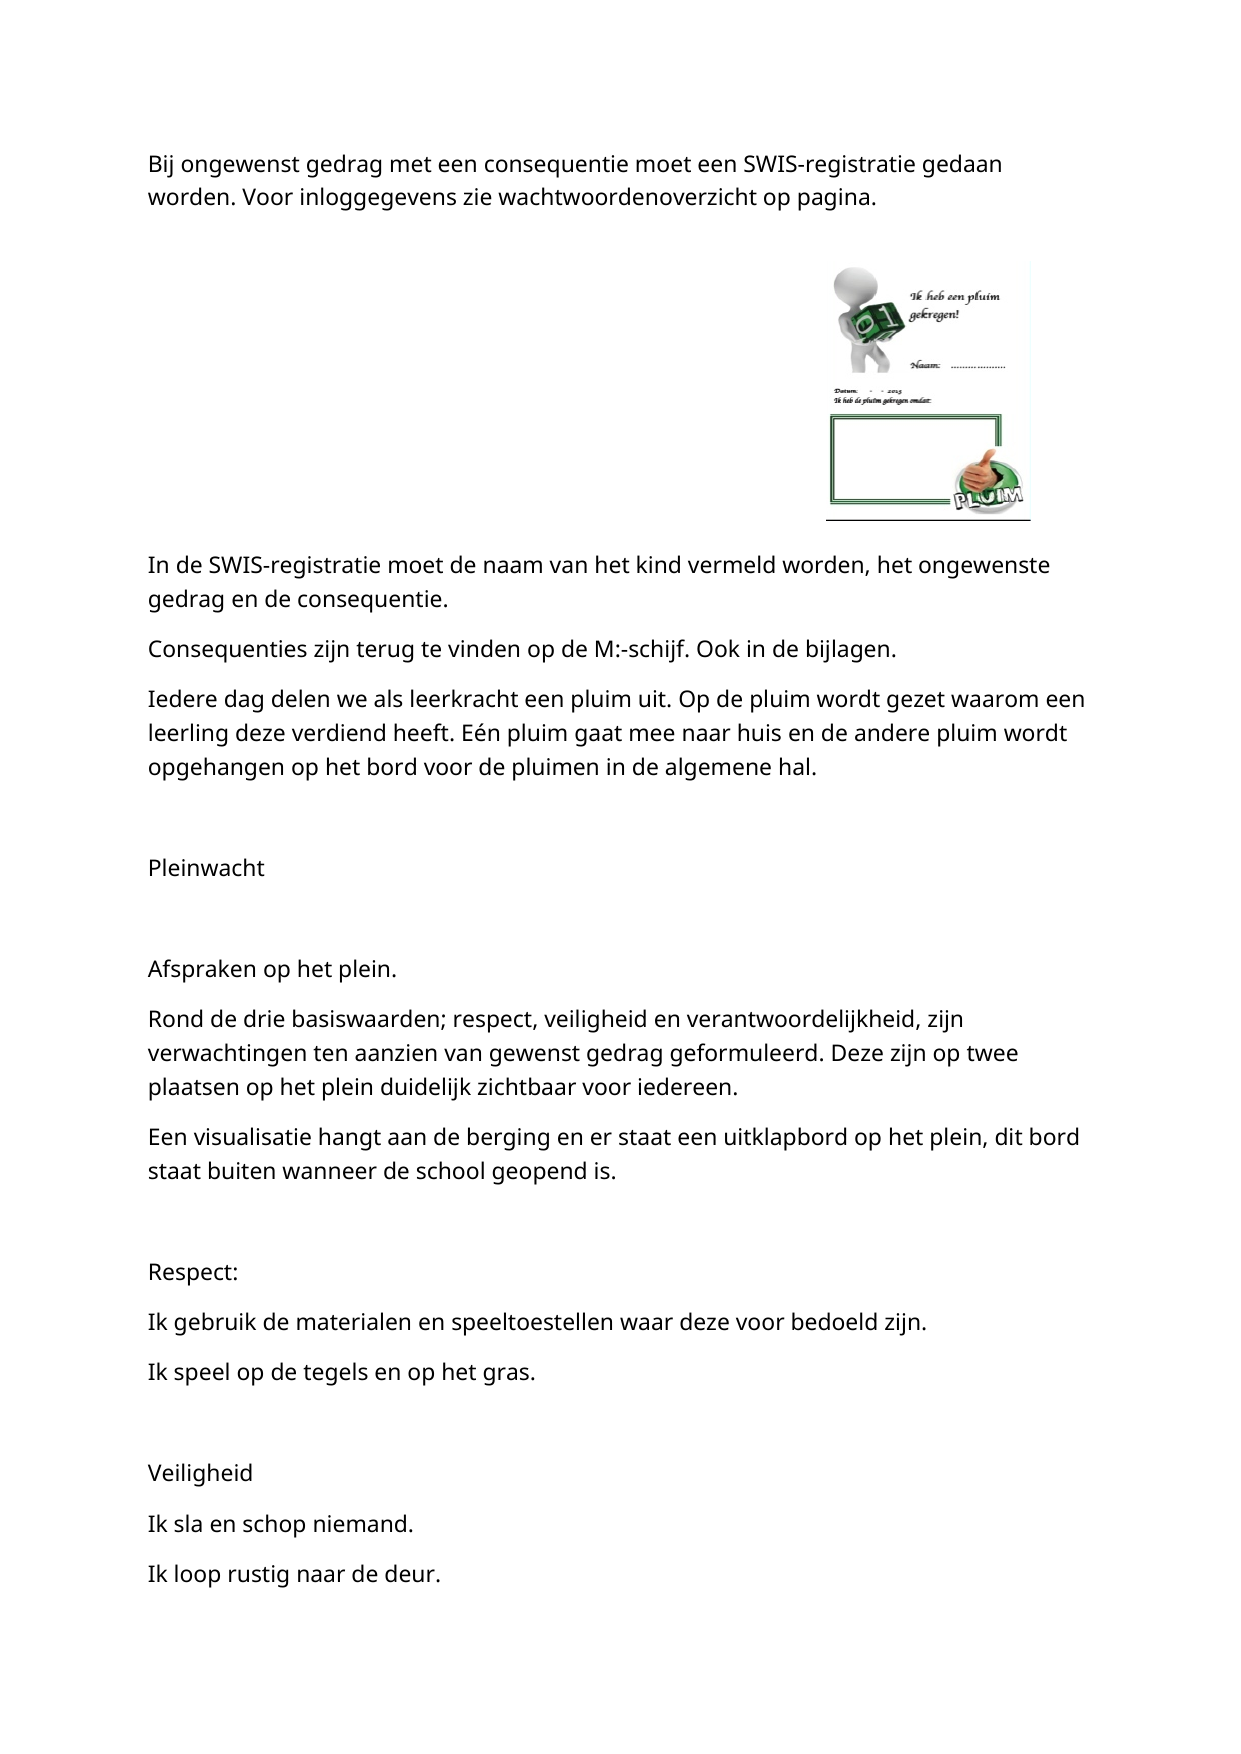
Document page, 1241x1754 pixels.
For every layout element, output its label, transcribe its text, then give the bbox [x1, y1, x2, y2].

text Bij ongewenst gedrag met een consequentie moet een SWIS-registratie gedaan worden. Voor inloggegevens zie wachtwoordenoverzicht op pagina. [148, 148, 1093, 213]
text Pleinwacht [148, 852, 1093, 883]
text Ik loop rustig naar de deur. [148, 1558, 1093, 1589]
text Consequenties zijn terug te vinden op de M:-schijf. Ook in de bijlagen. [148, 633, 1093, 664]
text Veiligheid [148, 1457, 1093, 1488]
text Afspraken op het plein. [148, 953, 1093, 984]
text In de SWIS-registratie moet de naam van het kind vermeld worden, het ongewenste gedrag en de consequentie. [148, 232, 1093, 614]
text Ik sla en schop niemand. [148, 1508, 1093, 1539]
text Ik speel op de tegels en op het gras. [148, 1356, 1093, 1388]
text Ik gebruik de materialen en speeltoestellen waar deze voor bedoeld zijn. [148, 1306, 1093, 1337]
picture [826, 261, 1031, 521]
text Rond de drie basiswaarden; respect, veiligheid en verantwoordelijkheid, zijn verwachtingen ten aanzien van gewenst gedrag geformuleerd. Deze zijn op twee plaatsen op het plein duidelijk zichtbaar voor iedereen. [148, 1003, 1093, 1102]
text Iedere dag delen we als leerkracht een pluim uit. Op de pluim wordt gezet waarom een leerling deze verdiend heeft. Eén pluim gaat mee naar huis en de andere pluim wordt opgehangen op het bord voor de pluimen in de algemene hal. [148, 683, 1093, 782]
text Respect: [148, 1256, 1093, 1287]
text Een visualisatie hangt aan de berging en er staat een uitklapbord op het plein, dit bord staat buiten wanneer de school geopend is. [148, 1121, 1093, 1186]
